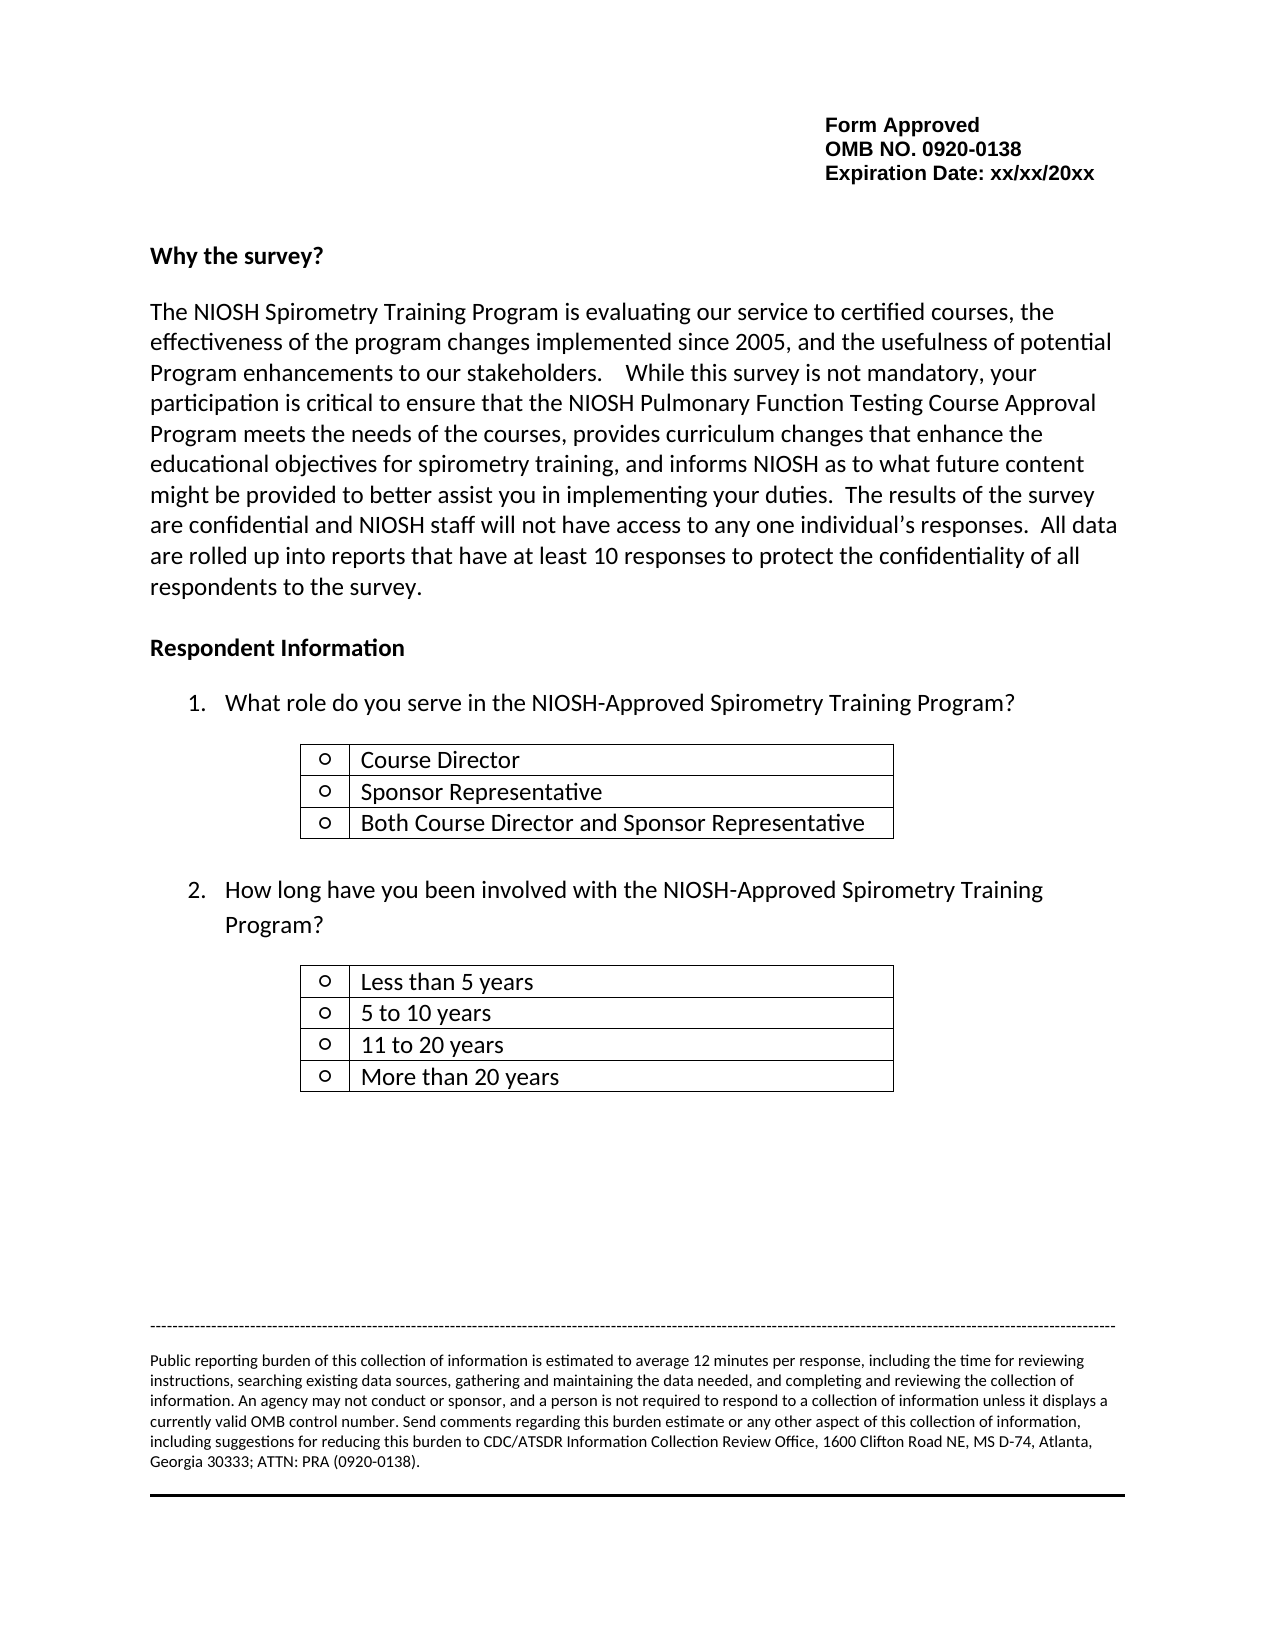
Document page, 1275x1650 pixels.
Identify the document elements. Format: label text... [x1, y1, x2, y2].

table_cell ○ [301, 808, 349, 838]
list How long have you been involved with the NIOSH-Approved Spirometry Training Program? [187, 874, 1125, 940]
table_cell Sponsor Representative [350, 776, 893, 807]
table_header Less than 5 years [350, 966, 893, 997]
table_header Course Director [350, 745, 893, 775]
text Form Approved [150, 112, 1125, 136]
table_cell 11 to 20 years [350, 1029, 893, 1060]
text Expiration Date: xx/xx/20xx [150, 160, 1125, 184]
text Respondent Information [150, 632, 1125, 662]
table_cell ○ [301, 1029, 349, 1060]
table_cell ○ [301, 1061, 349, 1091]
text Public reporting burden of this collection of information is estimated to average 12 minutes per response, including the time for reviewing instructions, searching existing data sources, gathering and maintaining the data needed, and completing and reviewing the collection of information. An agency may not conduct or sponsor, and a person is not required to respond to a collection of information unless it displays a currently valid OMB control number. Send comments regarding this burden estimate or any other aspect of this collection of information, including suggestions for reducing this burden to CDC/ATSDR Information Collection Review Office, 1600 Clifton Road NE, MS D-74, Atlanta, Georgia 30333; ATTN: PRA (0920-0138). [150, 1350, 1125, 1472]
list What role do you serve in the NIOSH-Approved Spirometry Training Program? [187, 688, 1125, 718]
table_header ○ [301, 966, 349, 997]
table_cell 5 to 10 years [350, 998, 893, 1028]
table_cell ○ [301, 998, 349, 1028]
table_cell More than 20 years [350, 1061, 893, 1091]
text The NIOSH Spirometry Training Program is evaluating our service to certified courses, the effectiveness of the program changes implemented since 2005, and the usefulness of potential Program enhancements to our stakeholders. While this survey is not mandatory, your participation is critical to ensure that the NIOSH Pulmonary Function Testing Course Approval Program meets the needs of the courses, provides curriculum changes that enhance the educational objectives for spirometry training, and informs NIOSH as to what future content might be provided to better assist you in implementing your duties. The results of the survey are confidential and NIOSH staff will not have access to any one individual’s responses. All data are rolled up into reports that have at least 10 responses to protect the confidentiality of all respondents to the survey. [150, 296, 1125, 601]
text ------------------------------------------------------------------------------------------------------------------------------------------------------------------------------ [150, 1316, 1125, 1335]
table_cell Both Course Director and Sponsor Representative [350, 808, 893, 838]
table_cell ○ [301, 776, 349, 807]
text OMB NO. 0920-0138 [150, 136, 1125, 160]
table_header ○ [301, 745, 349, 775]
text Why the survey? [150, 240, 1125, 271]
